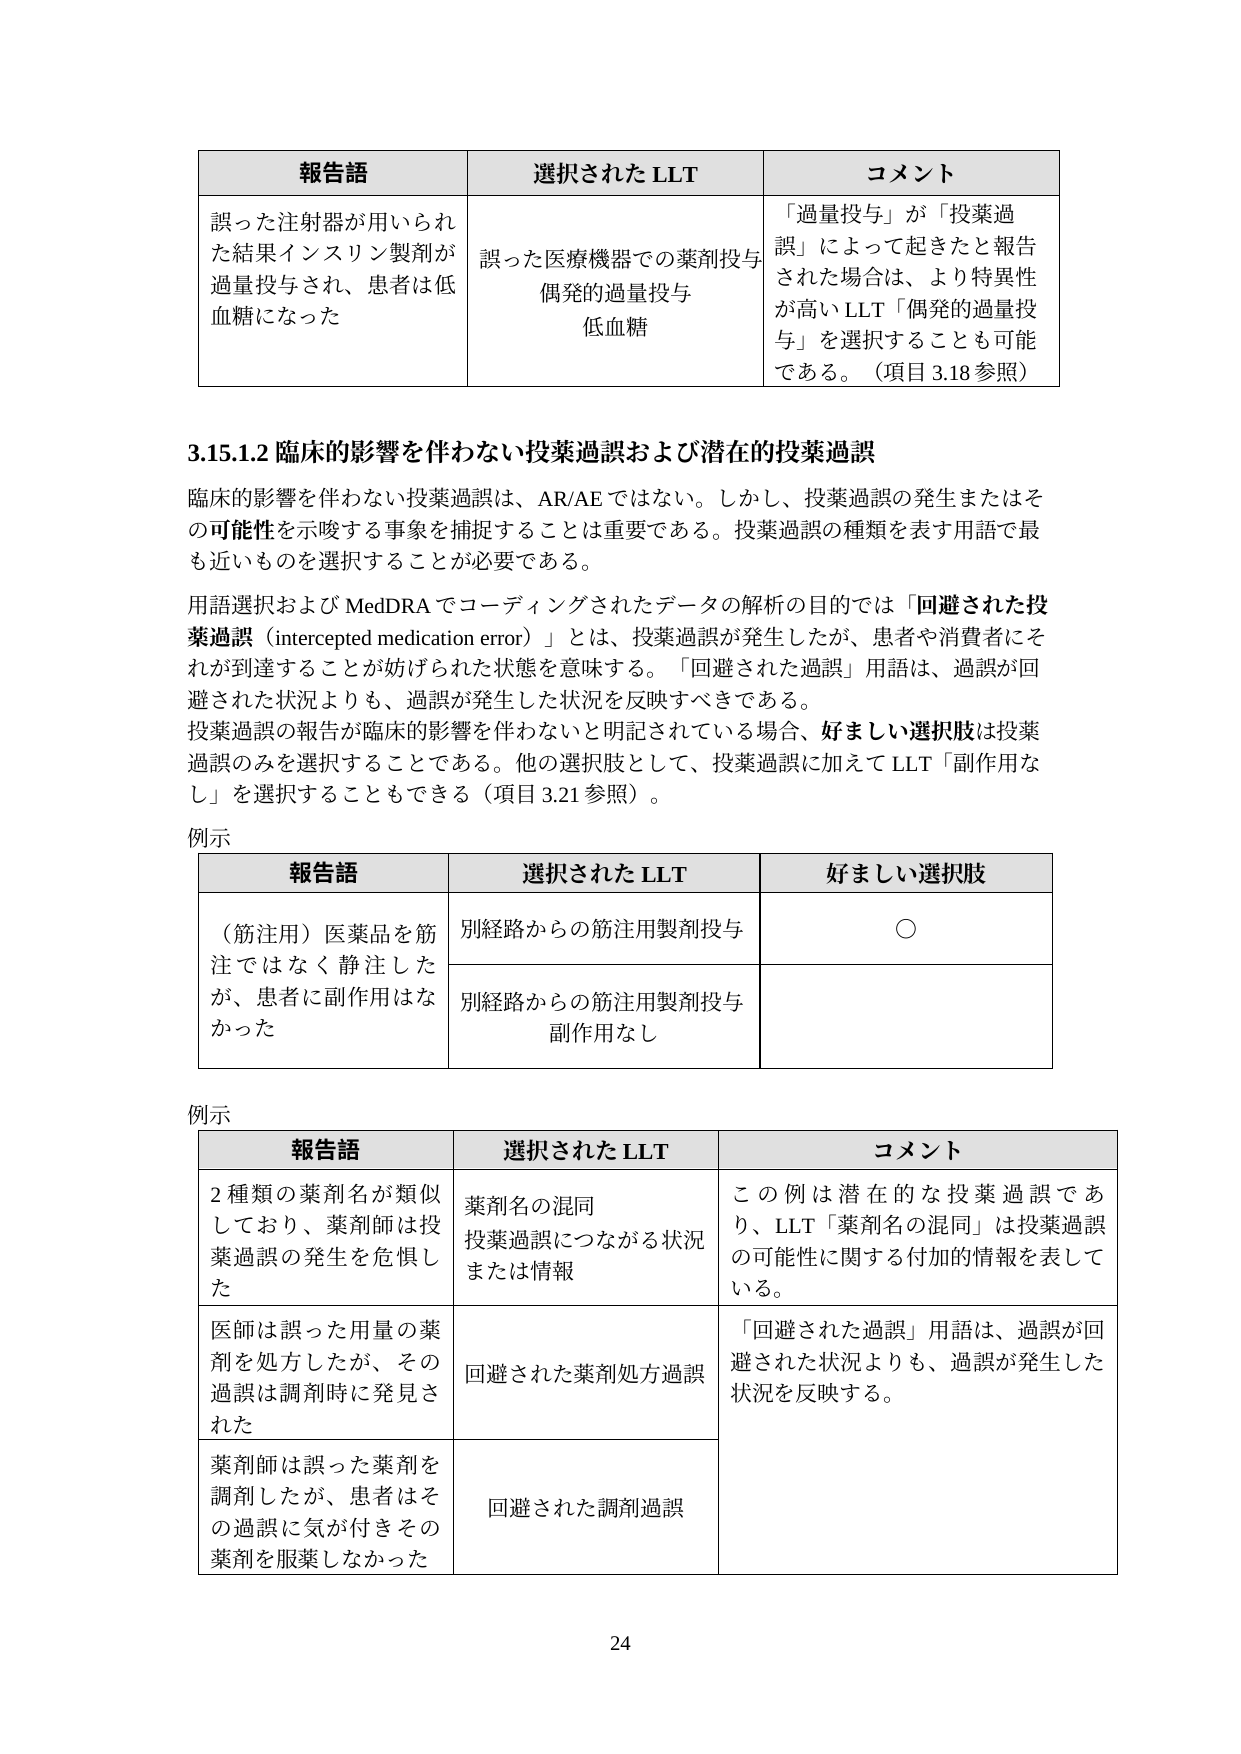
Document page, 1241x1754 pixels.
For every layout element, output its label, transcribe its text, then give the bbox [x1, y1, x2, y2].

table_cell 誤った医療機器での薬剤投与 偶発的過量投与 低血糖 [468, 196, 763, 386]
table_header 好ましい選択肢 [761, 854, 1052, 892]
table_cell 「過量投与」が「投薬過誤」によって起きたと報告された場合は、より特異性が高いLLT「偶発的過量投与」を選択することも可能である。（項目3.18参照） [764, 196, 1059, 386]
table_cell 薬剤名の混同 投薬過誤につながる状況または情報 [454, 1170, 718, 1305]
text 臨床的影響を伴わない投薬過誤は、AR/AEではない。しかし、投薬過誤の発生またはその可能性を示唆する事象を捕捉することは重要である。投薬過誤の種類を表す用語で最も近いものを選択することが必要である。 [187, 482, 1053, 576]
table_header コメント [764, 151, 1059, 195]
table_cell 薬剤師は誤った薬剤を調剤したが、患者はその過誤に気が付きその薬剤を服薬しなかった [199, 1440, 453, 1574]
table_header 選択されたLLT [449, 854, 759, 892]
table_header 報告語 [199, 151, 467, 195]
text 用語選択およびMedDRAでコーディングされたデータの解析の目的では「回避された投薬過誤（intercepted medication error）」とは、投薬過誤が発生したが、患者や消費者にそれが到達することが妨げられた状態を意味する。「回避された過誤」用語は、過誤が回避された状況よりも、過誤が発生した状況を反映すべきである。 [187, 588, 1053, 714]
table_cell 回避された薬剤処方過誤 [454, 1306, 718, 1439]
table_cell この例は潜在的な投薬過誤であり、LLT「薬剤名の混同」は投薬過誤の可能性に関する付加的情報を表している。 [719, 1170, 1117, 1305]
table_cell 2種類の薬剤名が類似しており、薬剤師は投薬過誤の発生を危惧した [199, 1170, 453, 1305]
text 投薬過誤の報告が臨床的影響を伴わないと明記されている場合、好ましい選択肢は投薬過誤のみを選択することである。他の選択肢として、投薬過誤に加えてLLT「副作用なし」を選択することもできる（項目3.21参照）。 [187, 714, 1053, 809]
table_cell 医師は誤った用量の薬剤を処方したが、その過誤は調剤時に発見された [199, 1306, 453, 1439]
table_cell （筋注用）医薬品を筋注ではなく静注したが、患者に副作用はなかった [199, 893, 448, 1068]
table_cell 別経路からの筋注用製剤投与 副作用なし [449, 965, 759, 1068]
text 例示 [187, 1098, 1053, 1129]
table_cell 「回避された過誤」用語は、過誤が回避された状況よりも、過誤が発生した状況を反映する。 [719, 1306, 1117, 1574]
table_header コメント [719, 1131, 1117, 1168]
table_cell 回避された調剤過誤 [454, 1440, 718, 1574]
table_cell 〇 [761, 893, 1052, 964]
table_header 選択されたLLT [454, 1131, 718, 1168]
table_cell 誤った注射器が用いられた結果インスリン製剤が過量投与され、患者は低血糖になった [199, 196, 467, 386]
text 3.15.1.2 臨床的影響を伴わない投薬過誤および潜在的投薬過誤 [187, 433, 1053, 469]
text 例示 [187, 821, 1053, 853]
table_header 報告語 [199, 854, 448, 892]
table_header 報告語 [199, 1131, 453, 1168]
table_cell [761, 965, 1052, 1068]
table_cell 別経路からの筋注用製剤投与 [449, 893, 759, 964]
table_header 選択されたLLT [468, 151, 763, 195]
